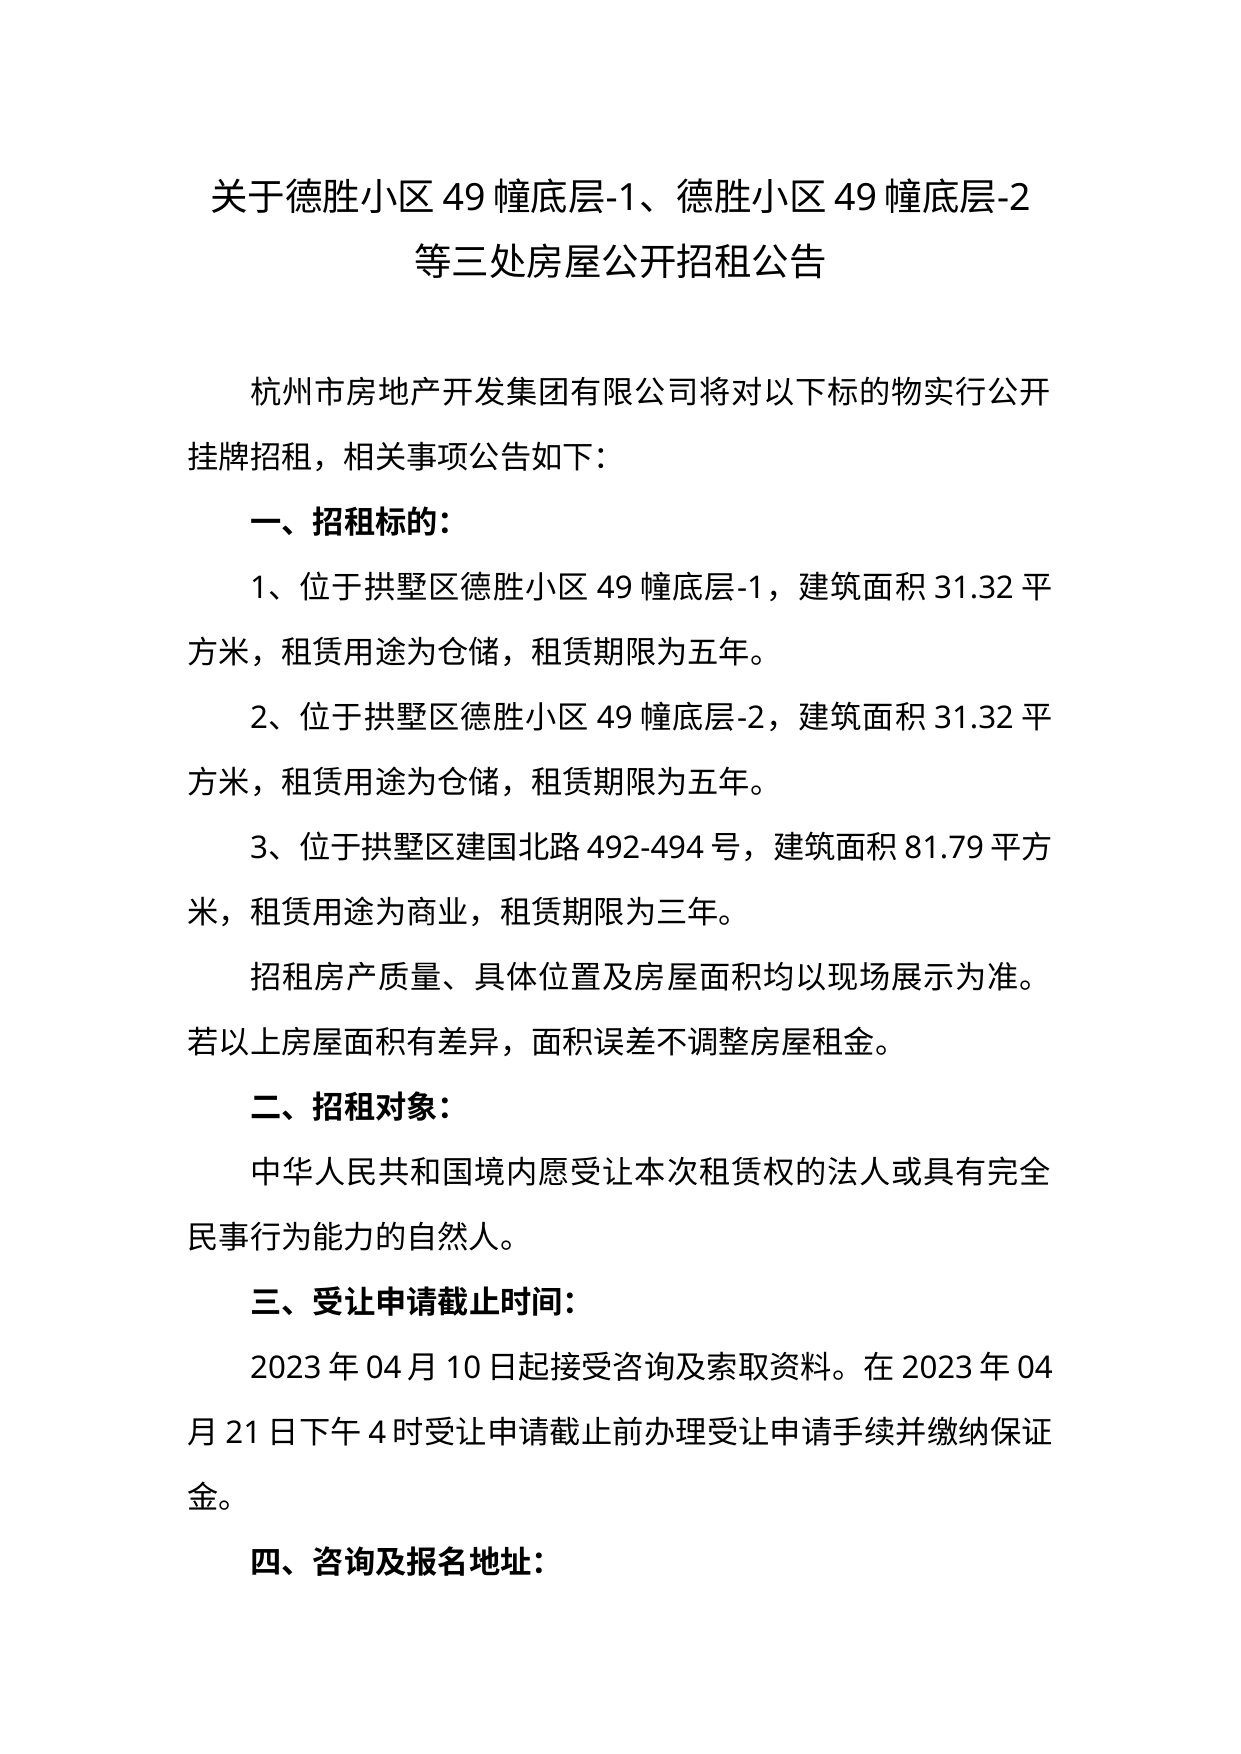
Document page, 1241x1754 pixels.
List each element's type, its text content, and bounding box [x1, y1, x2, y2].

text 一、招租标的： [187, 487, 1053, 552]
list 招租房产质量、具体位置及房屋面积均以现场展示为准。若以上房屋面积有差异，面积误差不调整房屋租金。 [187, 942, 1053, 1072]
list 位于拱墅区德胜小区49幢底层-1，建筑面积31.32平方米，租赁用途为仓储，租赁期限为五年。 [187, 552, 1053, 682]
text 关于德胜小区49幢底层-1、德胜小区49幢底层-2等三处房屋公开招租公告 [187, 162, 1053, 292]
list 招租对象： [187, 1072, 1053, 1137]
list 位于拱墅区建国北路492-494号，建筑面积81.79平方米，租赁用途为商业，租赁期限为三年。 [187, 812, 1053, 942]
list 位于拱墅区德胜小区49幢底层-2，建筑面积31.32平方米，租赁用途为仓储，租赁期限为五年。 [187, 682, 1053, 812]
text 杭州市房地产开发集团有限公司将对以下标的物实行公开挂牌招租，相关事项公告如下： [187, 357, 1053, 487]
text 三、受让申请截止时间： [187, 1267, 1053, 1332]
text 2023年04月10日起接受咨询及索取资料。在2023年04月21日下午4时受让申请截止前办理受让申请手续并缴纳保证金。 [187, 1332, 1053, 1527]
list 中华人民共和国境内愿受让本次租赁权的法人或具有完全民事行为能力的自然人。 [187, 1137, 1053, 1267]
text 四、咨询及报名地址： [187, 1527, 1053, 1592]
